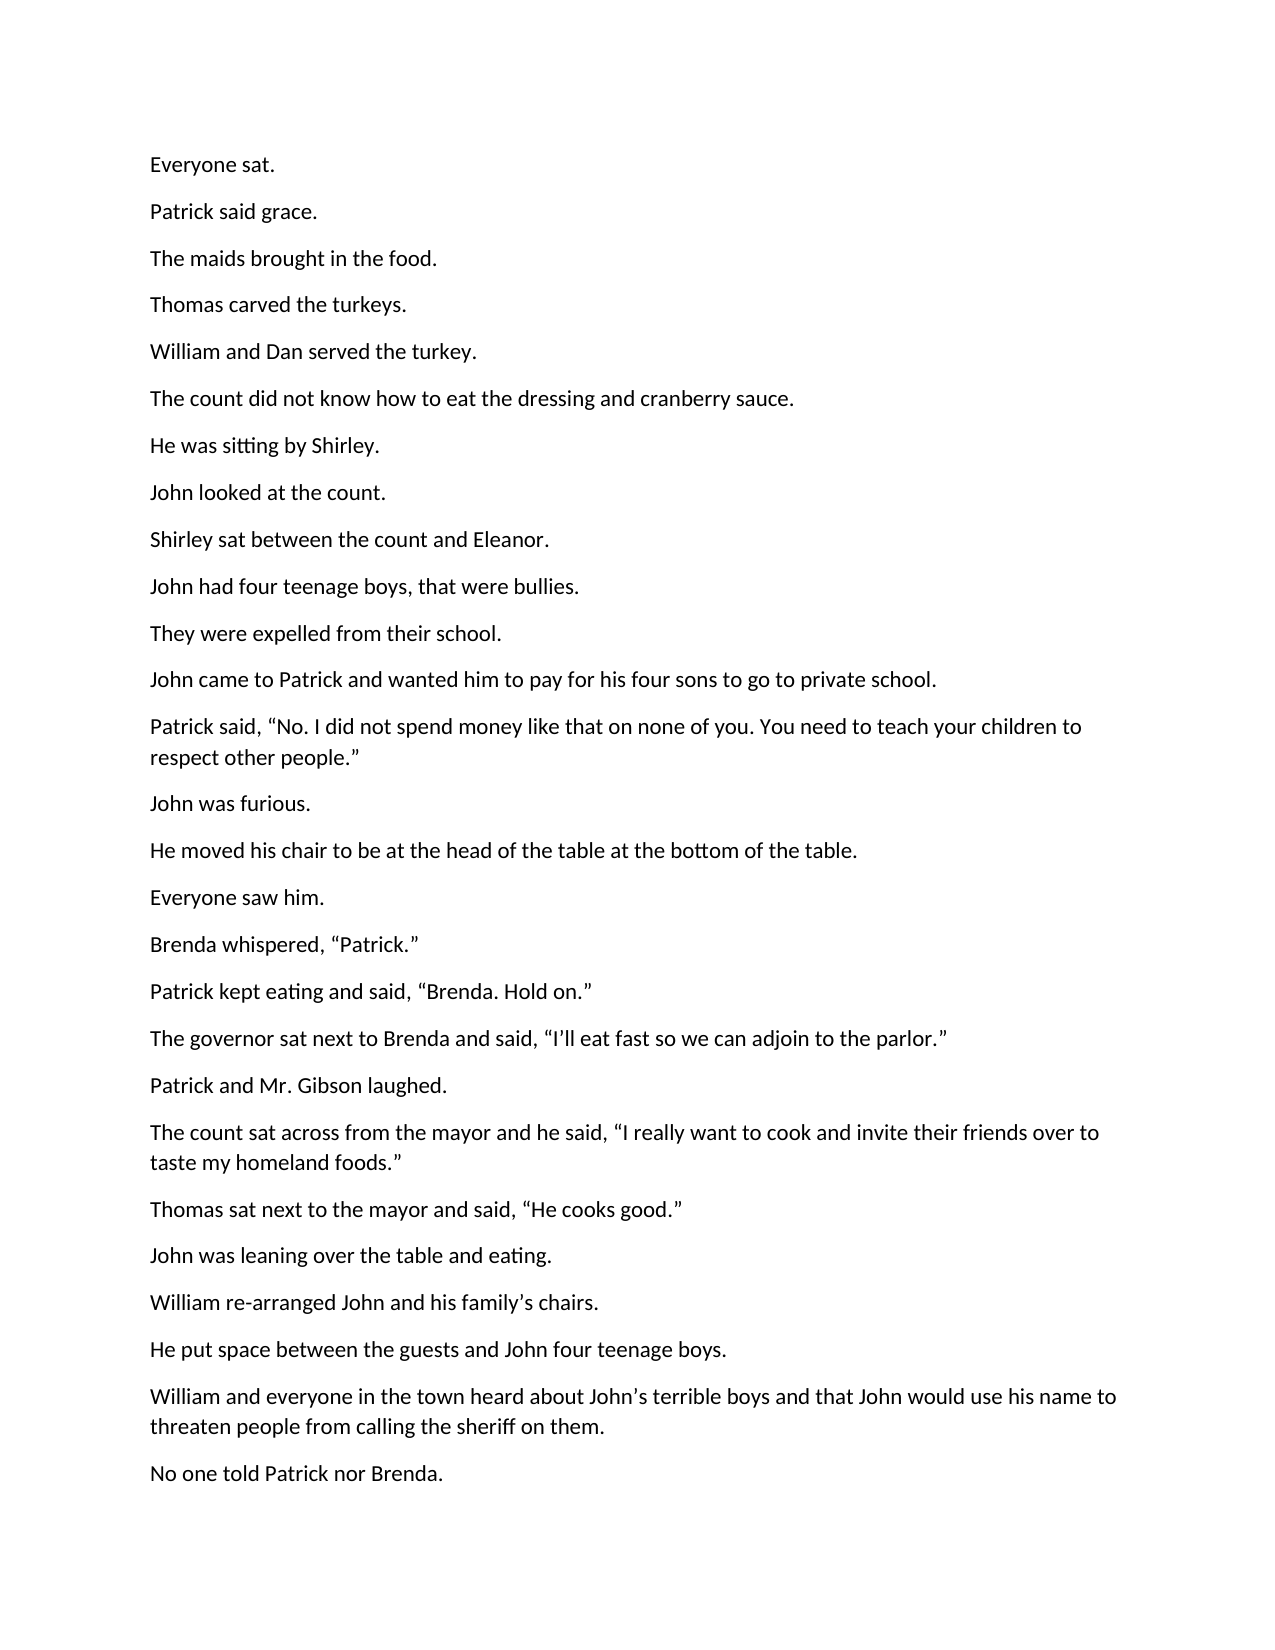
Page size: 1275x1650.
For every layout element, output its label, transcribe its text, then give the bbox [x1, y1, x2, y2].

text The count did not know how to eat the dressing and cranberry sauce. [150, 384, 1125, 412]
text William re-arranged John and his family’s chairs. [150, 1288, 1125, 1317]
text John was furious. [150, 789, 1125, 818]
text He put space between the guests and John four teenage boys. [150, 1335, 1125, 1363]
text The maids brought in the food. [150, 244, 1125, 272]
text Brenda whispered, “Patrick.” [150, 930, 1125, 958]
text Thomas sat next to the mayor and said, “He cooks good.” [150, 1195, 1125, 1223]
text Everyone saw him. [150, 883, 1125, 911]
text John looked at the count. [150, 478, 1125, 506]
text No one told Patrick nor Brenda. [150, 1459, 1125, 1487]
text William and Dan served the turkey. [150, 337, 1125, 366]
text Patrick kept eating and said, “Brenda. Hold on.” [150, 977, 1125, 1005]
text He was sitting by Shirley. [150, 431, 1125, 459]
text John came to Patrick and wanted him to pay for his four sons to go to private school. [150, 666, 1125, 694]
text The governor sat next to Brenda and said, “I’ll eat fast so we can adjoin to the parlor.” [150, 1024, 1125, 1052]
text Thomas carved the turkeys. [150, 291, 1125, 319]
text Shirley sat between the count and Eleanor. [150, 525, 1125, 553]
text He moved his chair to be at the head of the table at the bottom of the table. [150, 836, 1125, 864]
text John was leaning over the table and eating. [150, 1242, 1125, 1270]
text The count sat across from the mayor and he said, “I really want to cook and invite their friends over to taste my homeland foods.” [150, 1118, 1125, 1176]
text John had four teenage boys, that were bullies. [150, 572, 1125, 600]
text Patrick said, “No. I did not spend money like that on none of you. You need to teach your children to respect other people.” [150, 712, 1125, 771]
text Patrick said grace. [150, 197, 1125, 225]
text William and everyone in the town heard about John’s terrible boys and that John would use his name to threaten people from calling the sheriff on them. [150, 1382, 1125, 1441]
text They were expelled from their school. [150, 619, 1125, 647]
text Everyone sat. [150, 150, 1125, 178]
text Patrick and Mr. Gibson laughed. [150, 1071, 1125, 1099]
